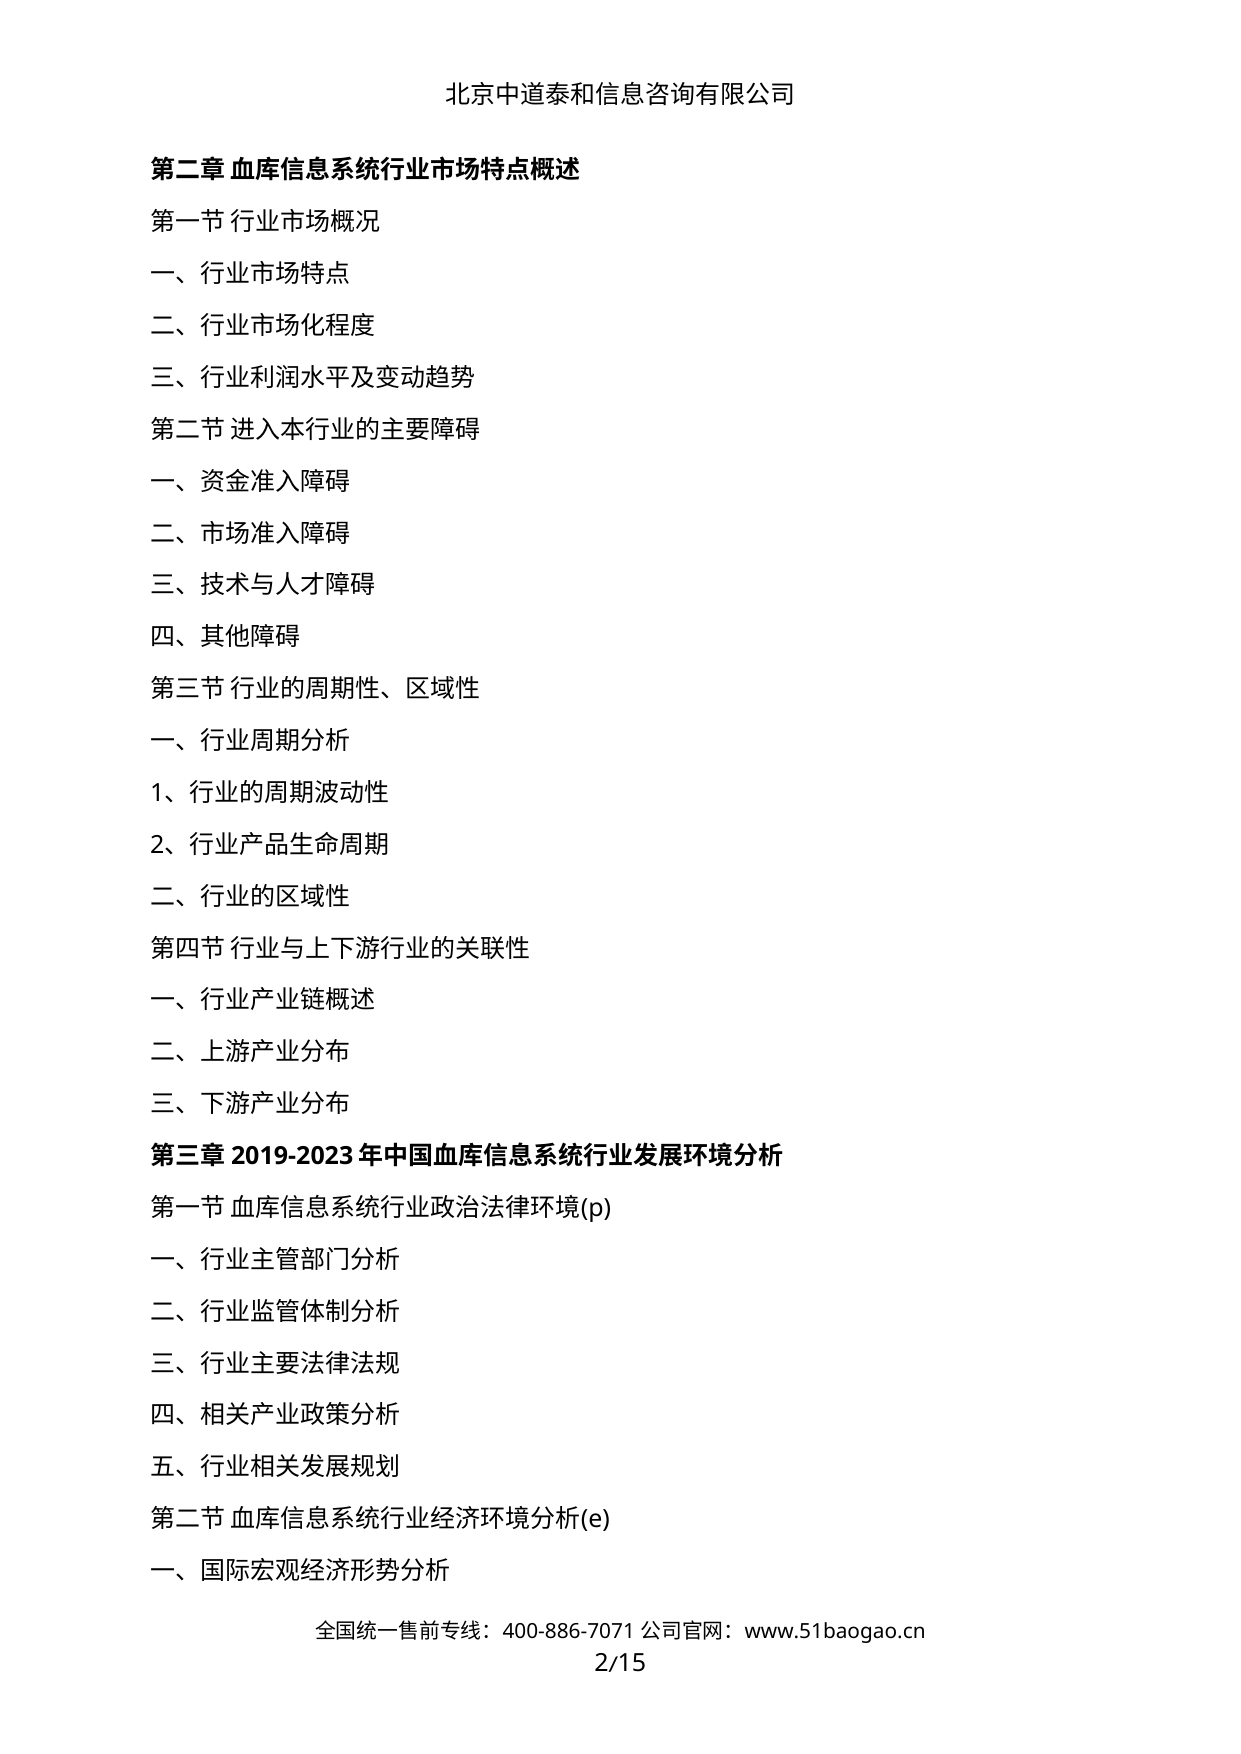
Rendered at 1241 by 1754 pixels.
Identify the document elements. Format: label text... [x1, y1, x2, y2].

text 四、其他障碍 [150, 617, 1090, 653]
text 二、市场准入障碍 [150, 513, 1090, 549]
text 三、下游产业分布 [150, 1084, 1090, 1120]
text 二、行业的区域性 [150, 876, 1090, 912]
text 第二章 血库信息系统行业市场特点概述 [150, 150, 1090, 186]
text 第三章 2019-2023年中国血库信息系统行业发展环境分析 [150, 1136, 1090, 1172]
text 2、行业产品生命周期 [150, 824, 1090, 861]
text 一、资金准入障碍 [150, 461, 1090, 497]
text 第四节 行业与上下游行业的关联性 [150, 928, 1090, 964]
text 二、行业监管体制分析 [150, 1291, 1090, 1327]
text 一、行业产业链概述 [150, 980, 1090, 1016]
text 第三节 行业的周期性、区域性 [150, 669, 1090, 705]
text 第二节 血库信息系统行业经济环境分析(e) [150, 1499, 1090, 1535]
text 二、行业市场化程度 [150, 306, 1090, 342]
text 第一节 血库信息系统行业政治法律环境(p) [150, 1187, 1090, 1224]
text 五、行业相关发展规划 [150, 1447, 1090, 1483]
text 1、行业的周期波动性 [150, 772, 1090, 809]
text 二、上游产业分布 [150, 1032, 1090, 1068]
text 第二节 进入本行业的主要障碍 [150, 409, 1090, 446]
text 三、行业主要法律法规 [150, 1343, 1090, 1379]
text 一、行业主管部门分析 [150, 1239, 1090, 1276]
text 四、相关产业政策分析 [150, 1395, 1090, 1431]
text 第一节 行业市场概况 [150, 202, 1090, 238]
text 一、行业市场特点 [150, 254, 1090, 290]
text 三、行业利润水平及变动趋势 [150, 357, 1090, 394]
text 三、技术与人才障碍 [150, 565, 1090, 601]
text 一、国际宏观经济形势分析 [150, 1551, 1090, 1587]
text 一、行业周期分析 [150, 721, 1090, 757]
